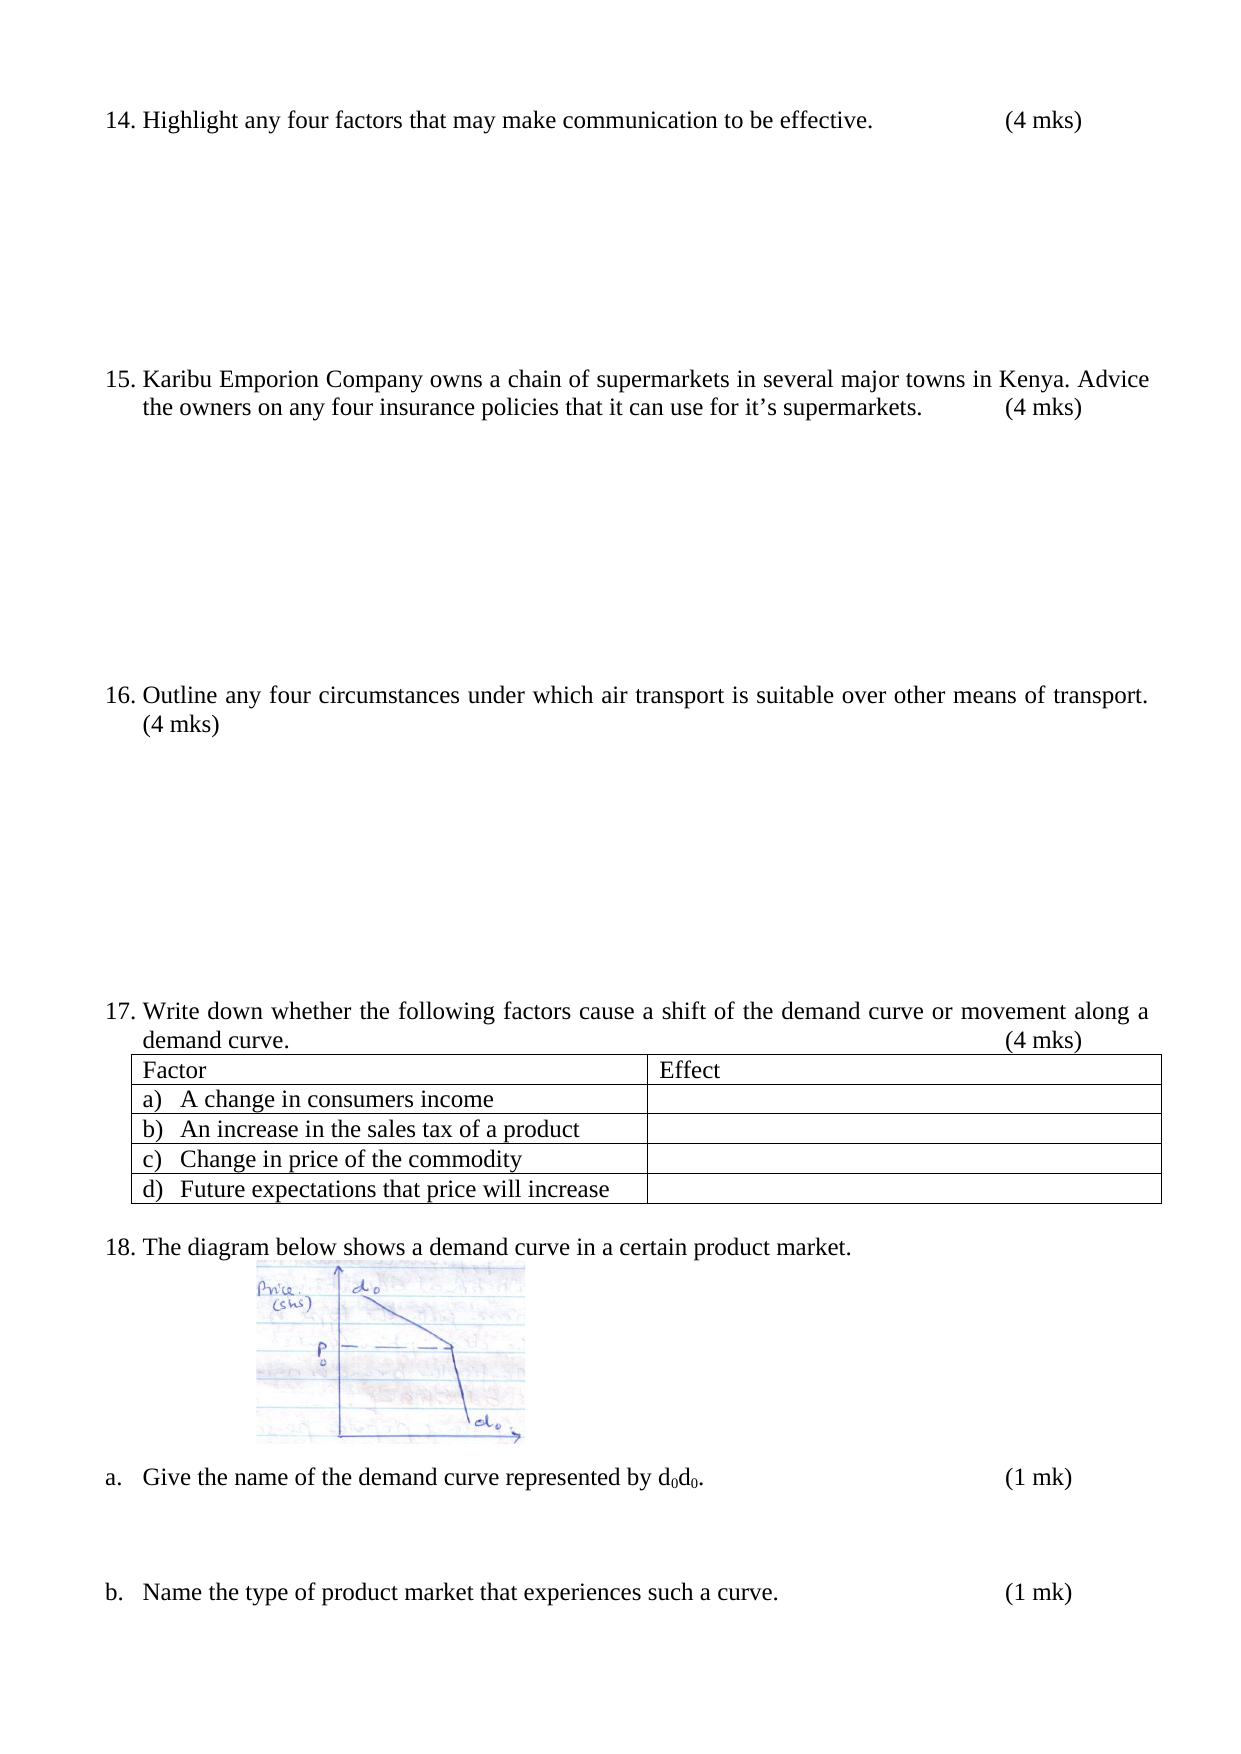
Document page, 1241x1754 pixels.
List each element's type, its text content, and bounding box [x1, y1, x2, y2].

table_cell [648, 1144, 1161, 1173]
table_cell A change in consumers income [132, 1085, 647, 1113]
list The diagram below shows a demand curve in a certain product market. [105, 1232, 1150, 1261]
table_cell [648, 1114, 1161, 1143]
table_cell Future expectations that price will increase [132, 1174, 647, 1203]
list Give the name of the demand curve represented by d0d0. (1 mk) [105, 1462, 1150, 1491]
table_header Effect [648, 1055, 1161, 1083]
list Write down whether the following factors cause a shift of the demand curve or movement along a demand curve. (4 mks) [105, 996, 1150, 1054]
picture [256, 1260, 525, 1444]
list Highlight any four factors that may make communication to be effective. (4 mks) [105, 105, 1150, 134]
list Outline any four circumstances under which air transport is suitable over other means of transport. (4 mks) [105, 680, 1150, 737]
table_cell [648, 1174, 1161, 1203]
table_cell [648, 1085, 1161, 1113]
table_cell An increase in the sales tax of a product [132, 1114, 647, 1143]
table_header Factor [132, 1055, 647, 1083]
table_cell Change in price of the commodity [132, 1144, 647, 1173]
list Name the type of product market that experiences such a curve. (1 mk) [105, 1577, 1150, 1606]
list Karibu Emporion Company owns a chain of supermarkets in several major towns in Kenya. Advice the owners on any four insurance policies that it can use for it’s supermarkets. (4 mks) [105, 364, 1150, 421]
